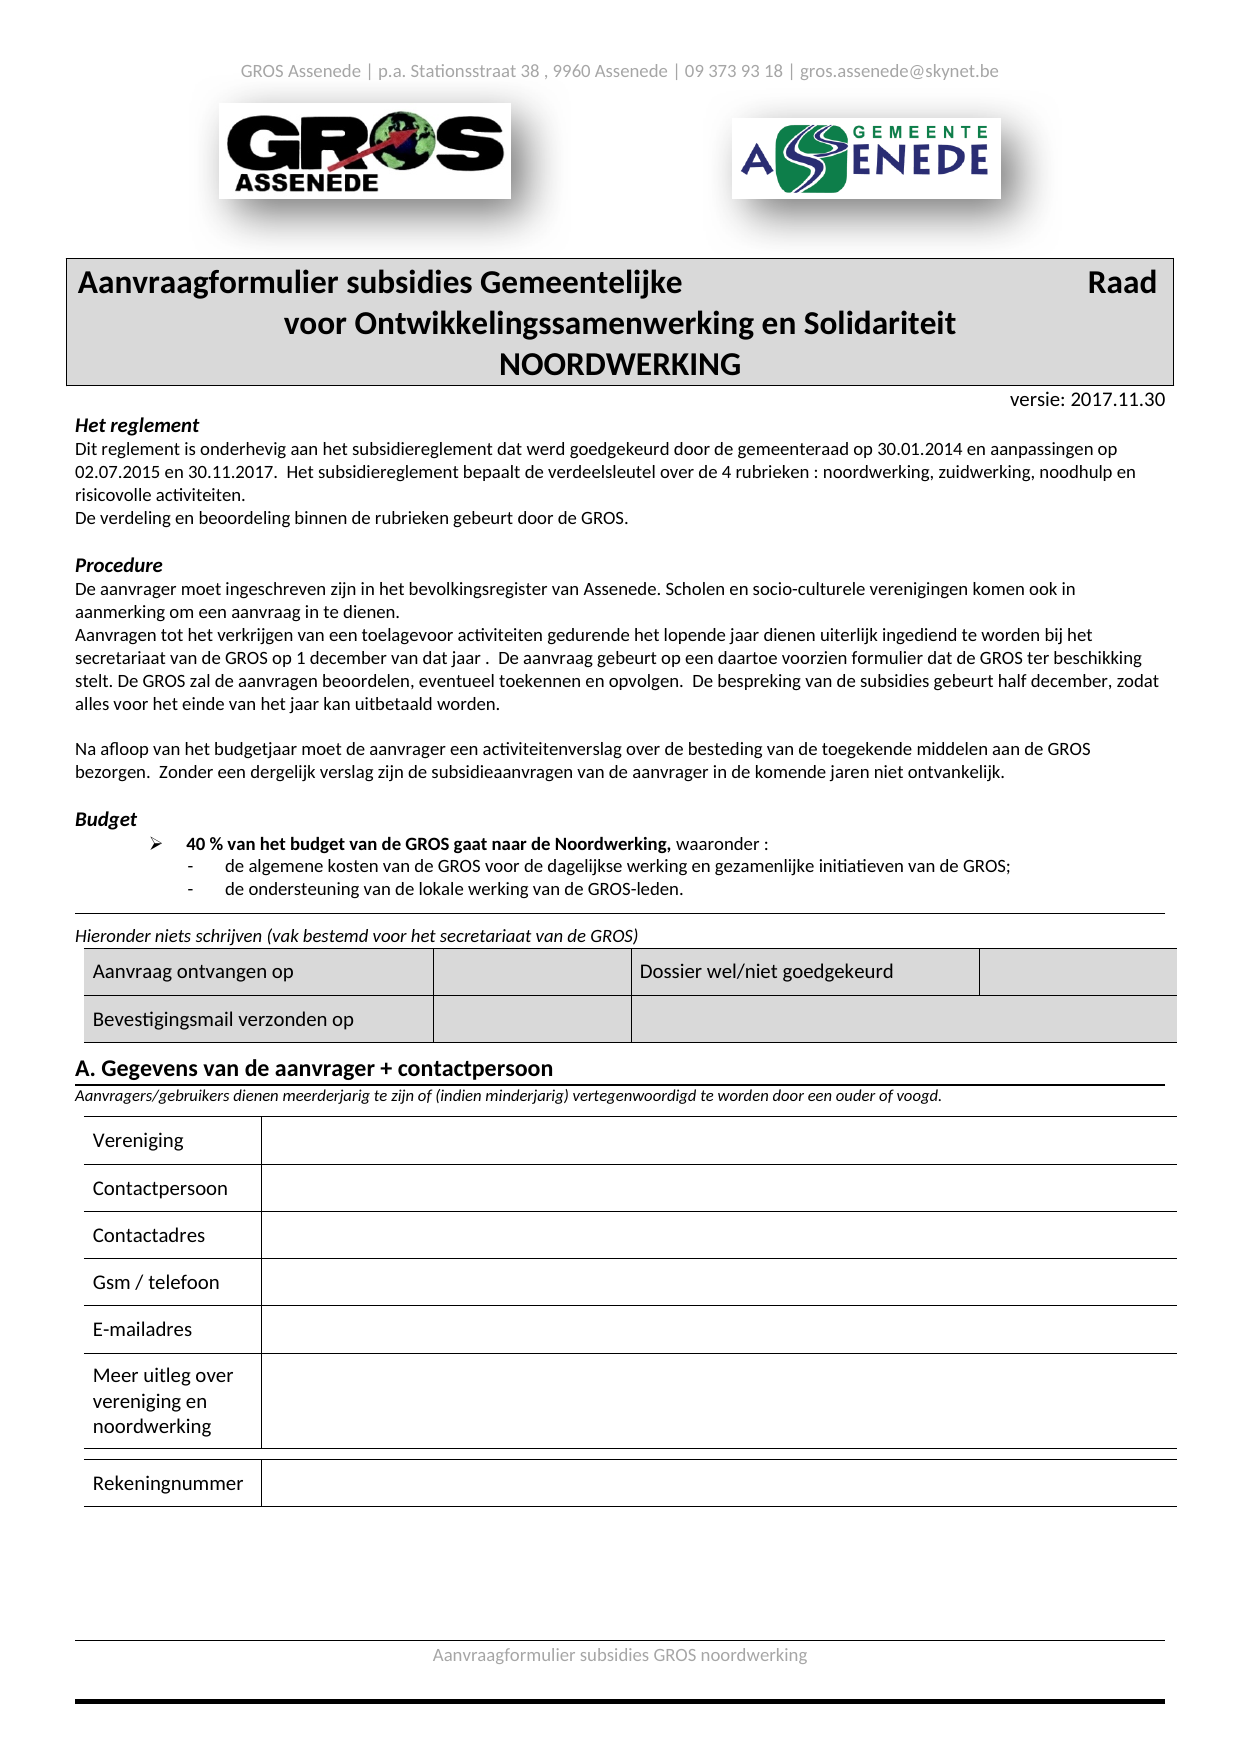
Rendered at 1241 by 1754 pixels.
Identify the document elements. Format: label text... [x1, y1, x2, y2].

table_header Dossier wel/niet goedgekeurd [632, 949, 979, 995]
table_cell E-mailadres [84, 1306, 261, 1353]
text Dit reglement is onderhevig aan het subsidiereglement dat werd goedgekeurd door de gemeenteraad op 30.01.2014 en aanpassingen op 02.07.2015 en 30.11.2017. Het subsidiereglement bepaalt de verdeelsleutel over de 4 rubrieken : noordwerking, zuidwerking, noodhulp en risicovolle activiteiten. [75, 437, 1165, 506]
table_header Aanvraag ontvangen op [84, 949, 433, 995]
text Het reglement [75, 412, 1165, 437]
list de ondersteuning van de lokale werking van de GROS-leden. [187, 878, 1165, 901]
text NOORDWERKING [67, 339, 1173, 385]
picture [219, 103, 511, 199]
table_cell Meer uitleg over vereniging en noordwerking [84, 1354, 261, 1448]
text De aanvrager moet ingeschreven zijn in het bevolkingsregister van Assenede. Scholen en socio-culturele verenigingen komen ook in aanmerking om een aanvraag in te dienen. [75, 577, 1165, 623]
table_cell [262, 1165, 1177, 1211]
table_cell [434, 996, 631, 1042]
table_header [262, 1460, 1177, 1506]
text De verdeling en beoordeling binnen de rubrieken gebeurt door de GROS. [75, 506, 1165, 529]
text A. Gegevens van de aanvrager + contactpersoon [75, 1053, 1165, 1084]
text Procedure [75, 552, 1165, 577]
text Aanvragen tot het verkrijgen van een toelagevoor activiteiten gedurende het lopende jaar dienen uiterlijk ingediend te worden bij het secretariaat van de GROS op 1 december van dat jaar . De aanvraag gebeurt op een daartoe voorzien formulier dat de GROS ter beschikking stelt. De GROS zal de aanvragen beoordelen, eventueel toekennen en opvolgen. De bespreking van de subsidies gebeurt half december, zodat alles voor het einde van het jaar kan uitbetaald worden. [75, 623, 1165, 715]
table_cell Contactpersoon [84, 1165, 261, 1211]
table_cell Bevestigingsmail verzonden op [84, 996, 433, 1042]
table_cell [632, 996, 1177, 1042]
table_cell [262, 1259, 1177, 1305]
table_header [262, 1117, 1177, 1163]
table_cell [262, 1354, 1177, 1448]
table_cell Contactadres [84, 1212, 261, 1258]
text Budget [75, 806, 1165, 832]
table_cell [262, 1306, 1177, 1353]
text Aanvraagformulier subsidies Gemeentelijke Raad voor Ontwikkelingssamenwerking en Solidariteit [67, 259, 1173, 339]
table_header [980, 949, 1177, 995]
text Hieronder niets schrijven (vak bestemd voor het secretariaat van de GROS) [75, 924, 1165, 947]
list de algemene kosten van de GROS voor de dagelijkse werking en gezamenlijke initiatieven van de GROS; [187, 855, 1165, 878]
list 40 % van het budget van de GROS gaat naar de Noordwerking, waaronder : [149, 832, 1165, 855]
table_header [434, 949, 631, 995]
table_header Vereniging [84, 1117, 261, 1163]
table_header Rekeningnummer [84, 1460, 261, 1506]
text versie: 2017.11.30 [222, 386, 1165, 412]
table_cell [262, 1212, 1177, 1258]
text Aanvragers/gebruikers dienen meerderjarig te zijn of (indien minderjarig) vertegenwoordigd te worden door een ouder of voogd. [75, 1086, 1165, 1106]
table_cell Gsm / telefoon [84, 1259, 261, 1305]
picture [732, 118, 1001, 199]
text Na afloop van het budgetjaar moet de aanvrager een activiteitenverslag over de besteding van de toegekende middelen aan de GROS bezorgen. Zonder een dergelijk verslag zijn de subsidieaanvragen van de aanvrager in de komende jaren niet ontvankelijk. [75, 738, 1165, 783]
